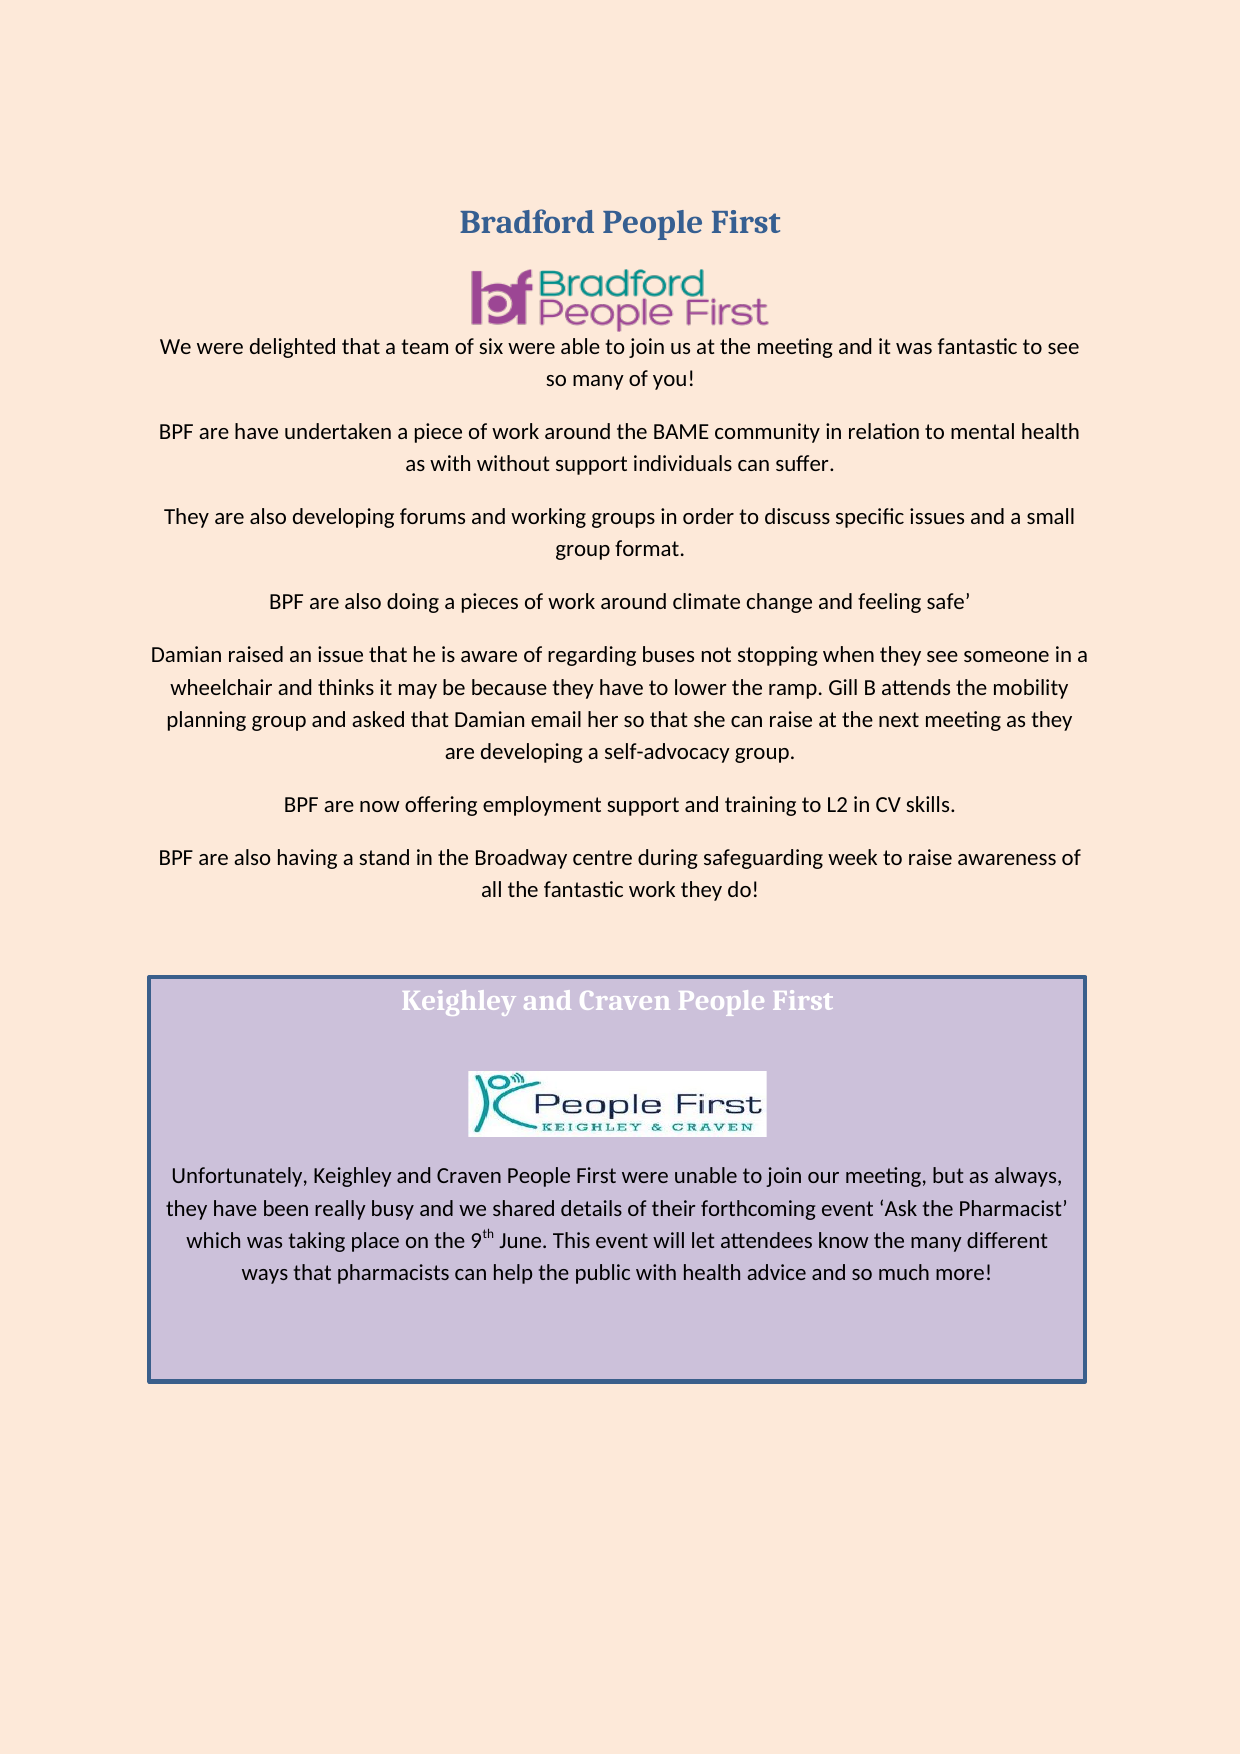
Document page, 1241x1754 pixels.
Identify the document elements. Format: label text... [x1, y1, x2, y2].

text BPF are now offering employment support and training to L2 in CV skills. [150, 790, 1090, 818]
text We were delighted that a team of six were able to join us at the meeting and it was fantastic to see so many of you! [150, 332, 1090, 392]
text BPF are have undertaken a piece of work around the BAME community in relation to mental health as with without support individuals can suffer. [150, 417, 1090, 477]
text BPF are also having a stand in the Broadway centre during safeguarding week to raise awareness of all the fantastic work they do! [150, 843, 1090, 903]
picture [468, 269, 772, 332]
subtitle Bradford People First [150, 203, 1090, 241]
text They are also developing forums and working groups in order to discuss specific issues and a small group format. [150, 502, 1090, 562]
text Damian raised an issue that he is aware of regarding buses not stopping when they see someone in a wheelchair and thinks it may be because they have to lower the ramp. Gill B attends the mobility planning group and asked that Damian email her so that she can raise at the next meeting as they are developing a self-advocacy group. [150, 641, 1090, 765]
picture [468, 1071, 767, 1137]
text BPF are also doing a pieces of work around climate change and feeling safe’ [150, 587, 1090, 616]
